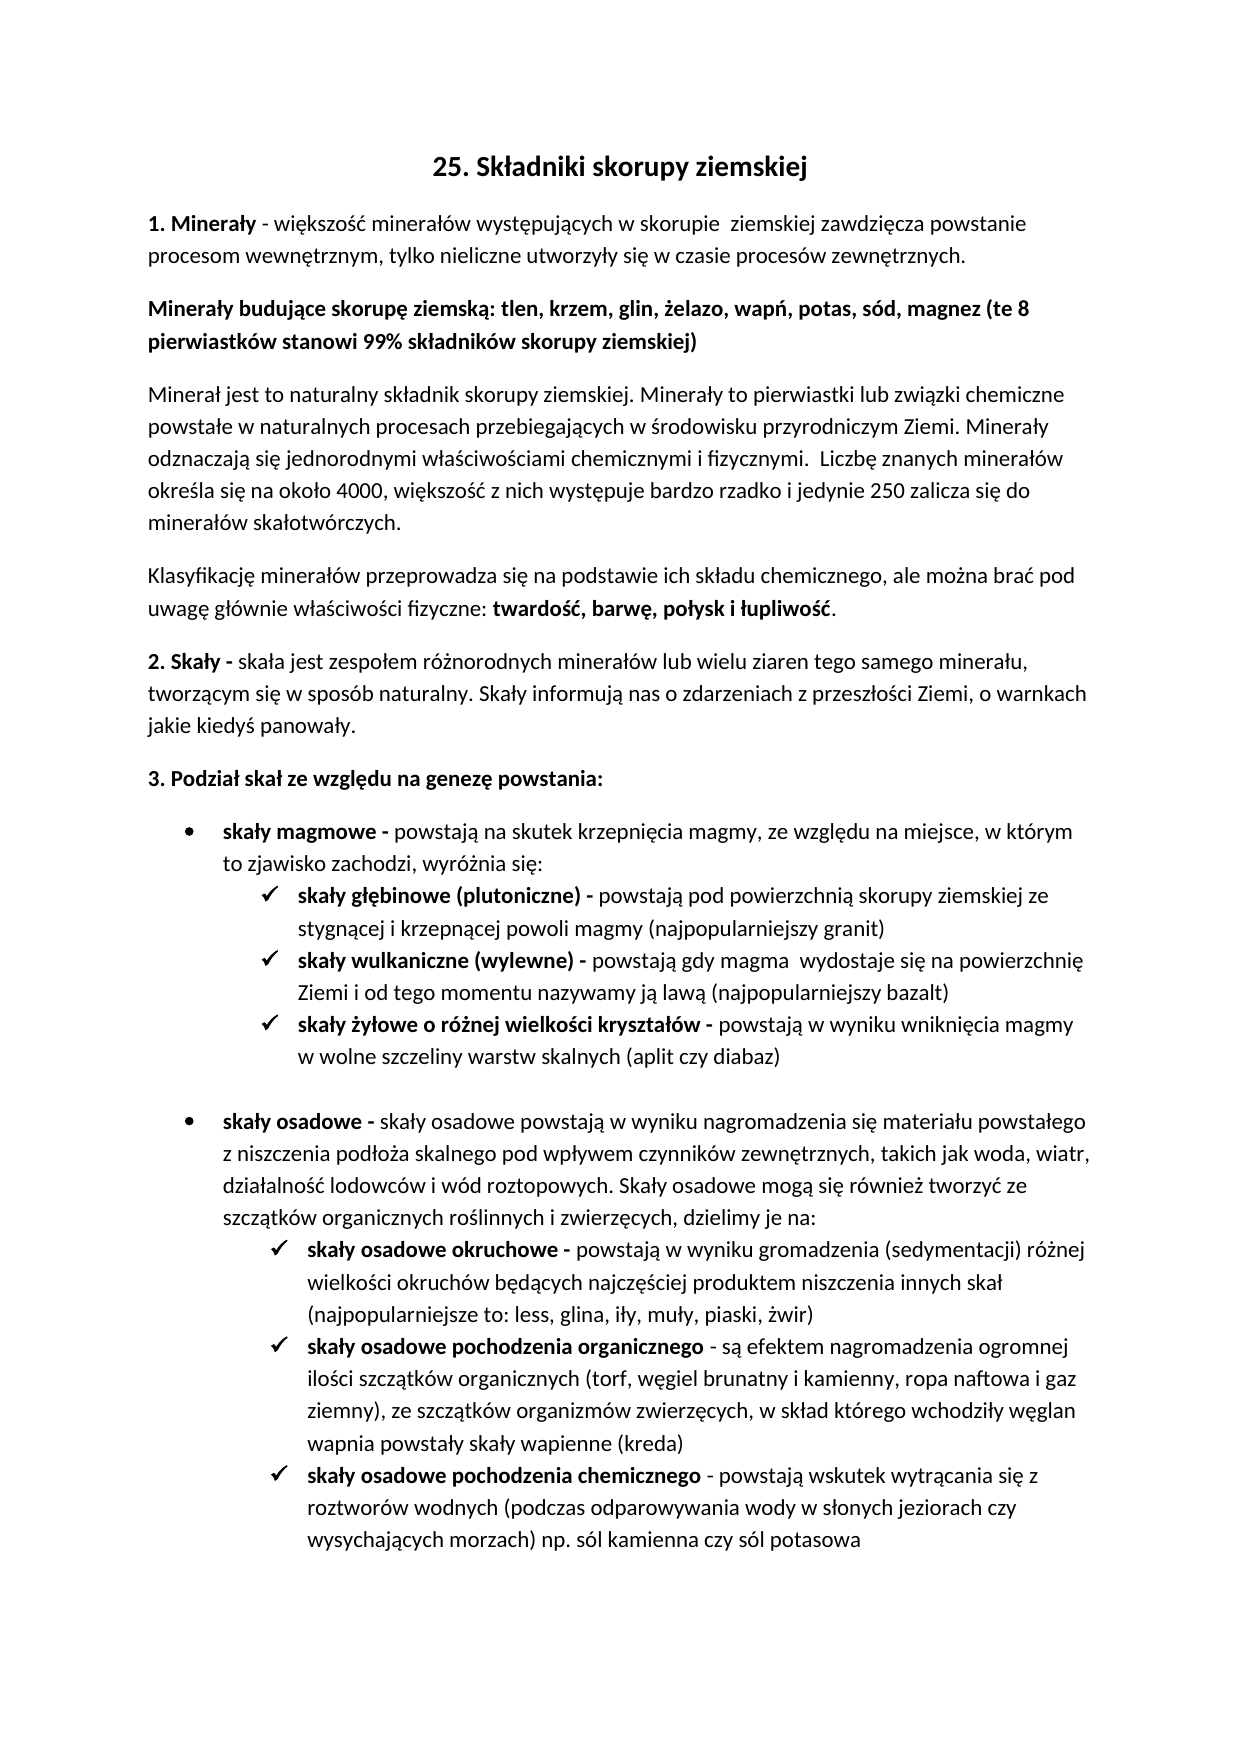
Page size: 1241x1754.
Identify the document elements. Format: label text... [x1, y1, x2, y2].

text Klasyfikację minerałów przeprowadza się na podstawie ich składu chemicznego, ale można brać pod uwagę głównie właściwości fizyczne: twardość, barwę, połysk i łupliwość. [148, 562, 1093, 622]
text Minerał jest to naturalny składnik skorupy ziemskiej. Minerały to pierwiastki lub związki chemiczne powstałe w naturalnych procesach przebiegających w środowisku przyrodniczym Ziemi. Minerały odznaczają się jednorodnymi właściwościami chemicznymi i fizycznymi. Liczbę znanych minerałów określa się na około 4000, większość z nich występuje bardzo rzadko i jedynie 250 zalicza się do minerałów skałotwórczych. [148, 380, 1093, 537]
list skały osadowe pochodzenia organicznego - są efektem nagromadzenia ogromnej ilości szczątków organicznych (torf, węgiel brunatny i kamienny, ropa naftowa i gaz ziemny), ze szczątków organizmów zwierzęcych, w skład którego wchodziły węglan wapnia powstały skały wapienne (kreda) [269, 1332, 1093, 1457]
text 25. Składniki skorupy ziemskiej [148, 148, 1093, 183]
list skały osadowe pochodzenia chemicznego - powstają wskutek wytrącania się z roztworów wodnych (podczas odparowywania wody w słonych jeziorach czy wysychających morzach) np. sól kamienna czy sól potasowa [269, 1461, 1093, 1553]
text 3. Podział skał ze względu na genezę powstania: [148, 764, 1093, 792]
list skały żyłowe o różnej wielkości kryształów - powstają w wyniku wniknięcia magmy w wolne szczeliny warstw skalnych (aplit czy diabaz) [260, 1010, 1093, 1071]
text 1. Minerały - większość minerałów występujących w skorupie ziemskiej zawdzięcza powstanie procesom wewnętrznym, tylko nieliczne utworzyły się w czasie procesów zewnętrznych. [148, 209, 1093, 269]
list skały osadowe - skały osadowe powstają w wyniku nagromadzenia się materiału powstałego z niszczenia podłoża skalnego pod wpływem czynników zewnętrznych, takich jak woda, wiatr, działalność lodowców i wód roztopowych. Skały osadowe mogą się również tworzyć ze szczątków organicznych roślinnych i zwierzęcych, dzielimy je na: [185, 1107, 1093, 1231]
list skały głębinowe (plutoniczne) - powstają pod powierzchnią skorupy ziemskiej ze stygnącej i krzepnącej powoli magmy (najpopularniejszy granit) [260, 882, 1093, 942]
list skały wulkaniczne (wylewne) - powstają gdy magma wydostaje się na powierzchnię Ziemi i od tego momentu nazywamy ją lawą (najpopularniejszy bazalt) [260, 946, 1093, 1006]
list skały magmowe - powstają na skutek krzepnięcia magmy, ze względu na miejsce, w którym to zjawisko zachodzi, wyróżnia się: [185, 817, 1093, 877]
list skały osadowe okruchowe - powstają w wyniku gromadzenia (sedymentacji) różnej wielkości okruchów będących najczęściej produktem niszczenia innych skał (najpopularniejsze to: less, glina, iły, muły, piaski, żwir) [269, 1236, 1093, 1328]
text Minerały budujące skorupę ziemską: tlen, krzem, glin, żelazo, wapń, potas, sód, magnez (te 8 pierwiastków stanowi 99% składników skorupy ziemskiej) [148, 294, 1093, 355]
text 2. Skały - skała jest zespołem różnorodnych minerałów lub wielu ziaren tego samego minerału, tworzącym się w sposób naturalny. Skały informują nas o zdarzeniach z przeszłości Ziemi, o warnkach jakie kiedyś panowały. [148, 647, 1093, 739]
